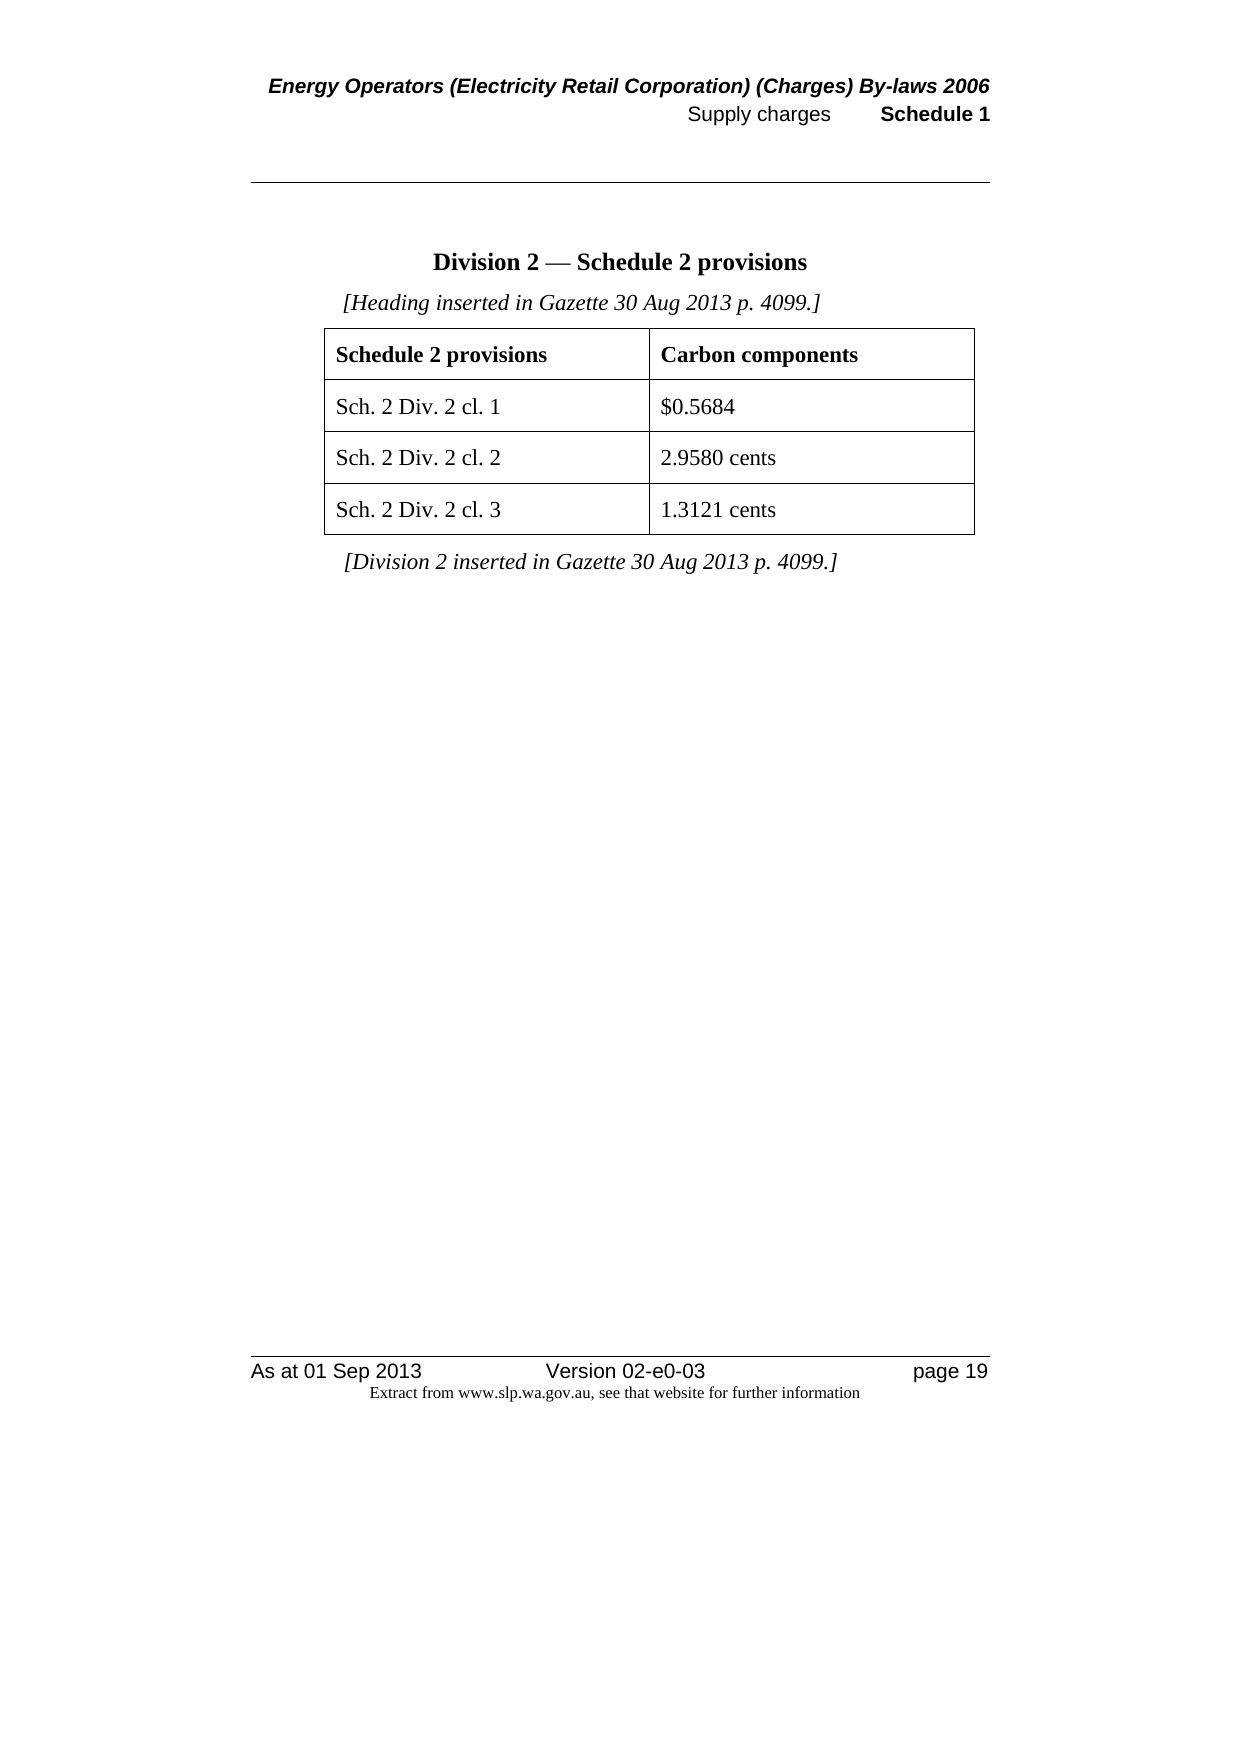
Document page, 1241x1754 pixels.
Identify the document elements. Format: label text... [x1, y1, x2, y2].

table_cell $0.5684 [650, 380, 974, 431]
table_cell Sch. 2 Div. 2 cl. 3 [325, 484, 649, 534]
table_cell 1.3121 cents [650, 484, 974, 534]
table_header Schedule 2 provisions [325, 329, 649, 379]
table_header Carbon components [650, 329, 974, 379]
text [Division 2 inserted in Gazette 30 Aug 2013 p. 4099.] [251, 548, 990, 574]
table_cell Sch. 2 Div. 2 cl. 1 [325, 380, 649, 431]
subtitle Division 2 — Schedule 2 provisions [251, 247, 990, 276]
table_cell Sch. 2 Div. 2 cl. 2 [325, 432, 649, 483]
table_cell 2.9580 cents [650, 432, 974, 483]
subtitle [Heading inserted in Gazette 30 Aug 2013 p. 4099.] [251, 289, 990, 315]
